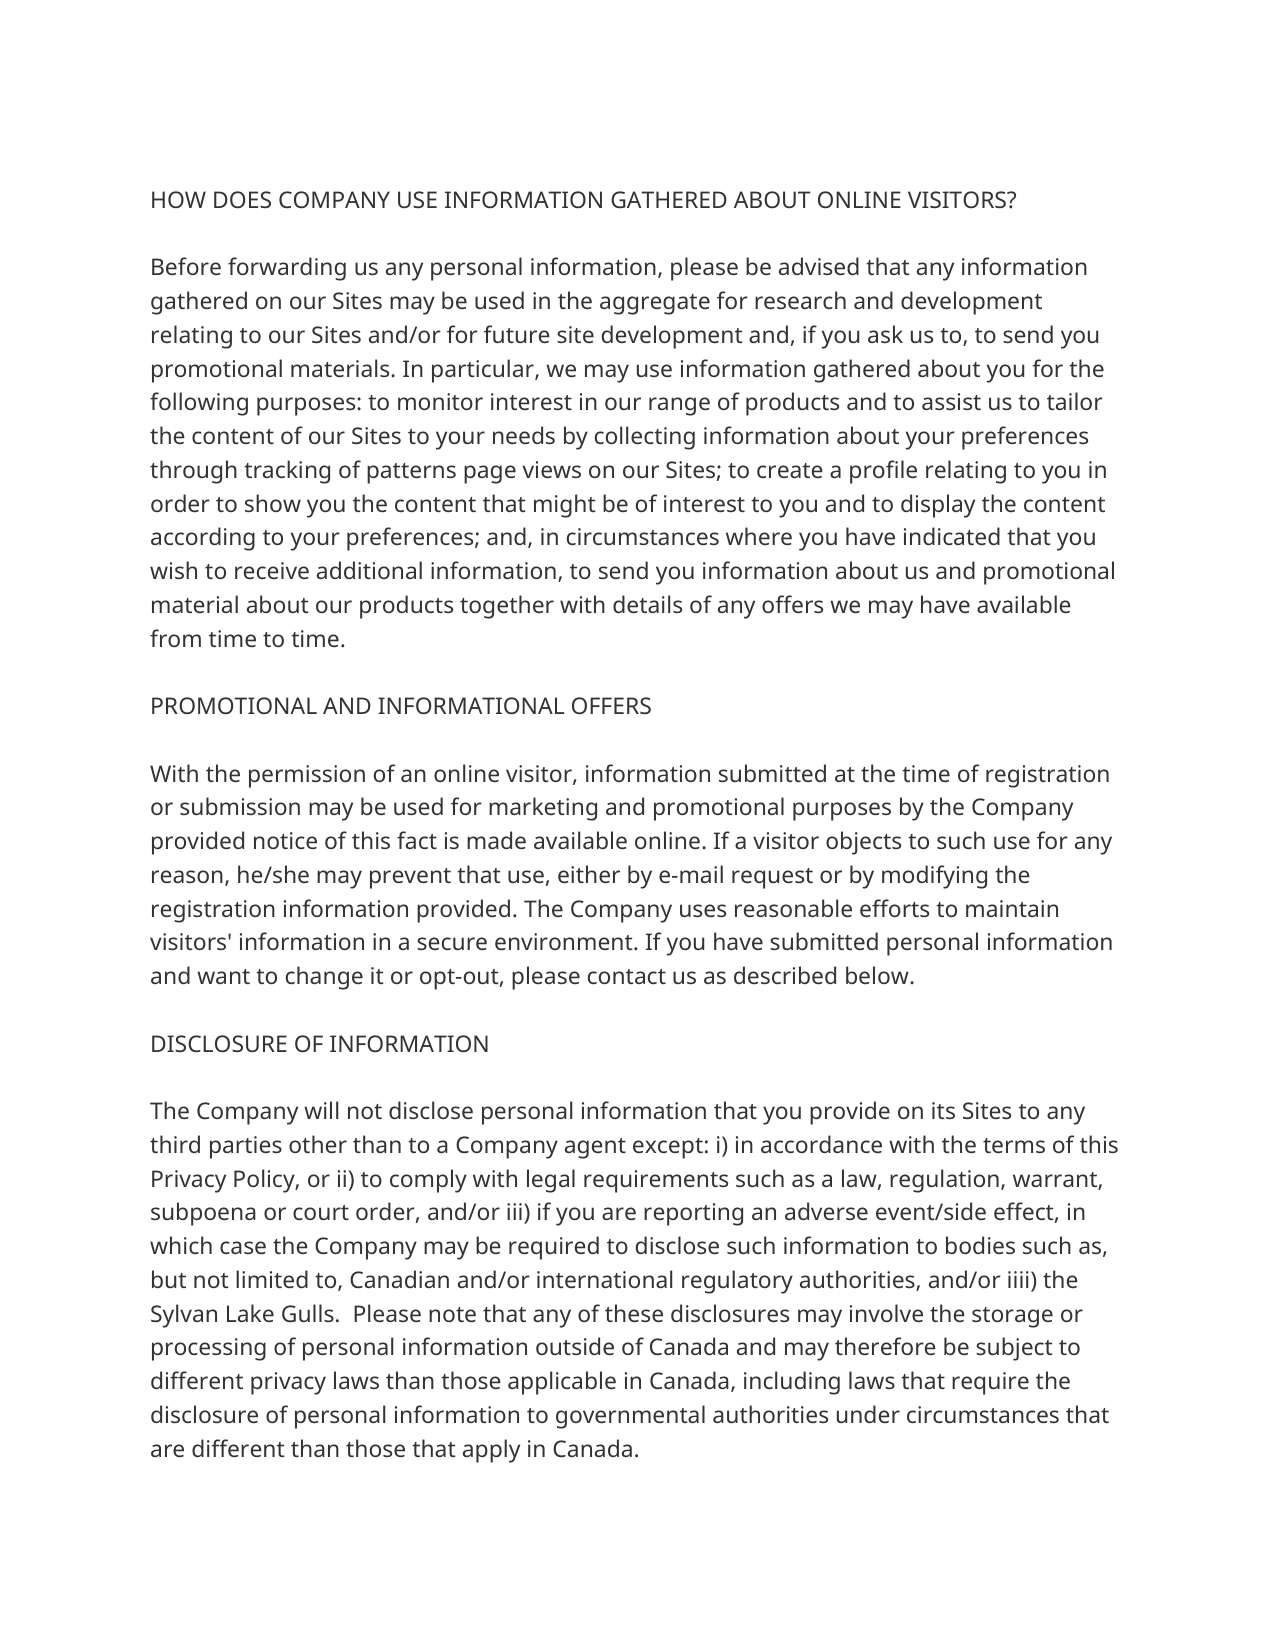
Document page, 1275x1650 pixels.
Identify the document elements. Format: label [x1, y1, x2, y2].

text [150, 150, 1125, 1497]
